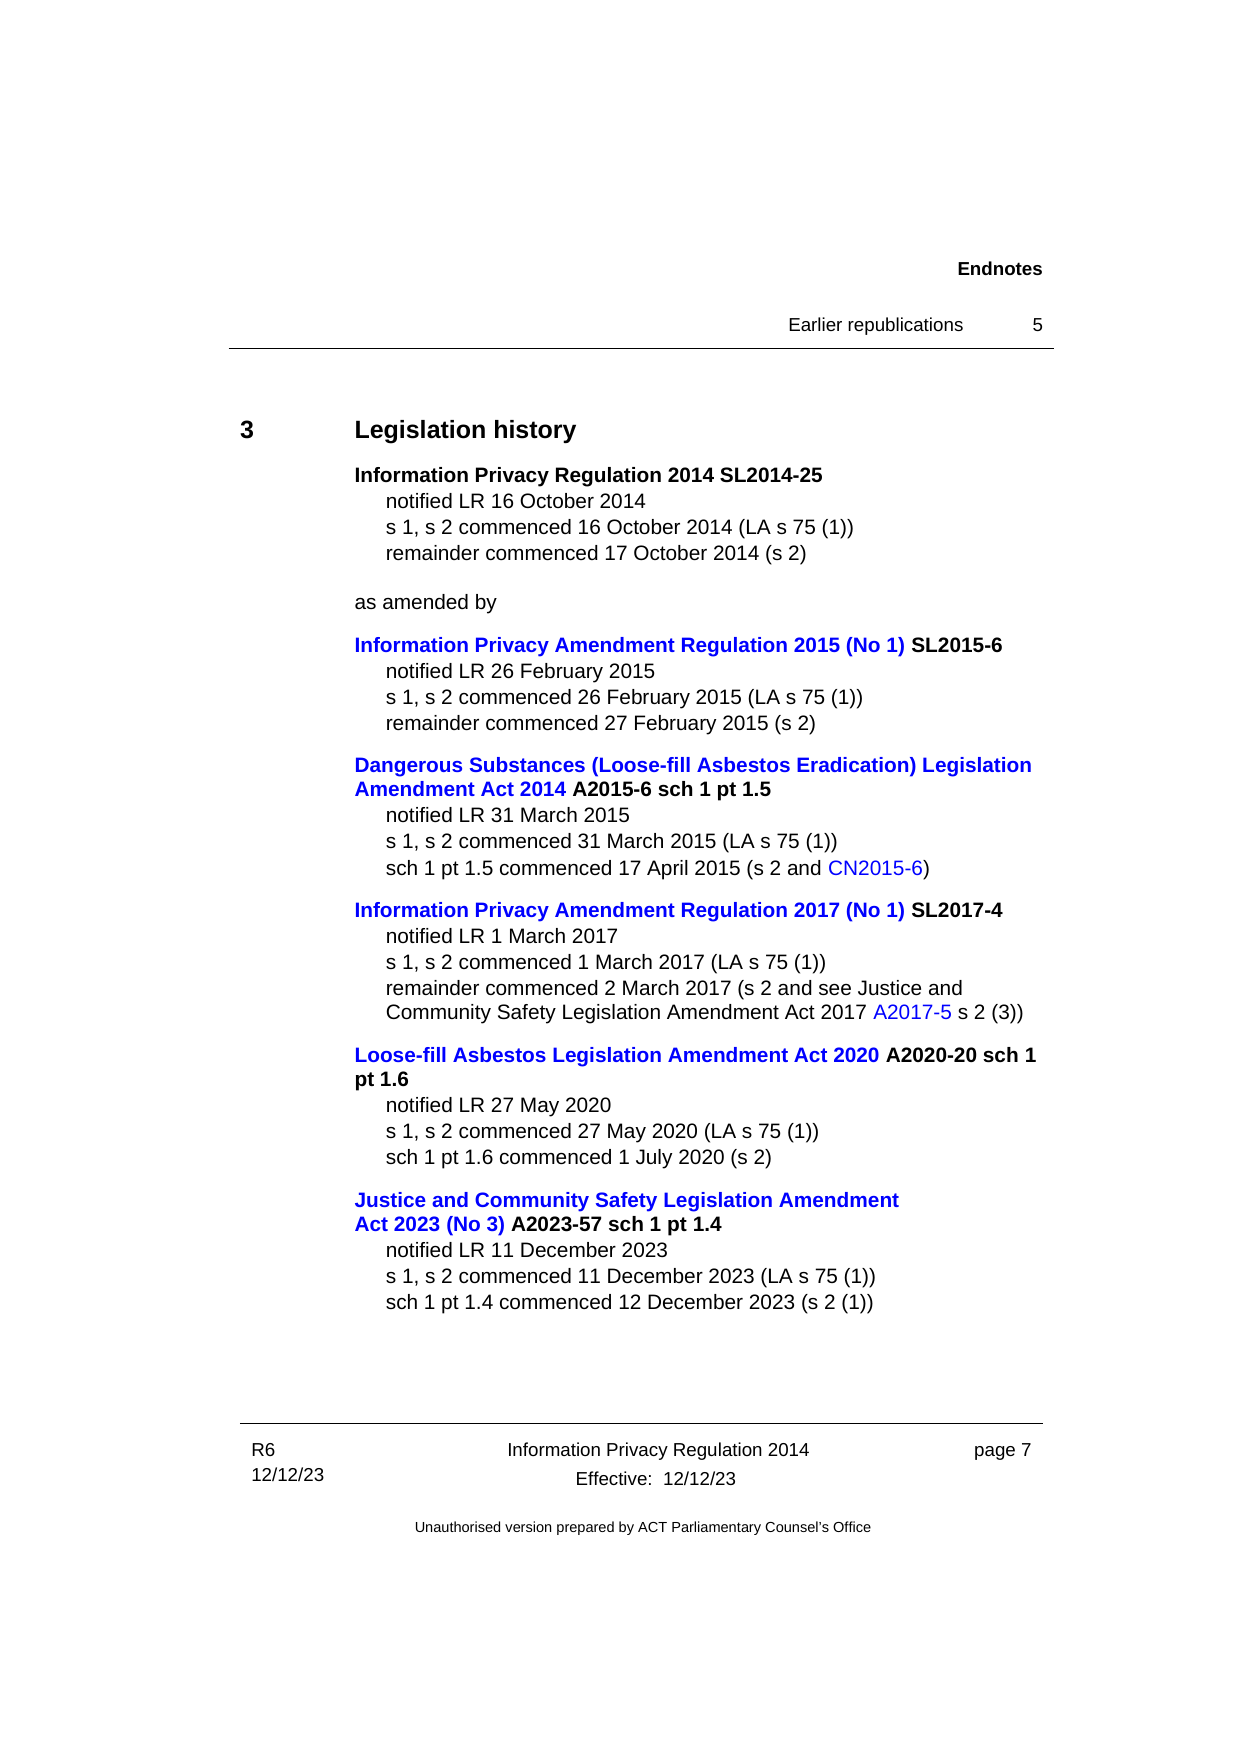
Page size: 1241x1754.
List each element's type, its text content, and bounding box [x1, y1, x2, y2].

text sch 1 pt 1.5 commenced 17 April 2015 (s 2 and CN2015-6) [386, 855, 1042, 879]
text remainder commenced 27 February 2015 (s 2) [386, 711, 1042, 734]
text notified LR 11 December 2023 [386, 1238, 1042, 1262]
text s 1, s 2 commenced 26 February 2015 (LA s 75 (1)) [386, 684, 1042, 708]
text remainder commenced 17 October 2014 (s 2) [386, 541, 1042, 565]
text s 1, s 2 commenced 11 December 2023 (LA s 75 (1)) [386, 1264, 1042, 1288]
text 3 Legislation history [240, 415, 1042, 444]
text notified LR 27 May 2020 [386, 1093, 1042, 1117]
text Dangerous Substances (Loose-fill Asbestos Eradication) Legislation Amendment Act 2014 A2015-6 sch 1 pt 1.5 [354, 753, 1042, 801]
text notified LR 31 March 2015 [386, 803, 1042, 827]
text notified LR 26 February 2015 [386, 658, 1042, 682]
text Information Privacy Amendment Regulation 2015 (No 1) SL2015-6 [354, 632, 1042, 656]
text as amended by [354, 590, 1042, 614]
text notified LR 1 March 2017 [386, 924, 1042, 948]
text Information Privacy Regulation 2014 SL2014-25 [354, 463, 1042, 487]
text s 1, s 2 commenced 31 March 2015 (LA s 75 (1)) [386, 829, 1042, 853]
text notified LR 16 October 2014 [386, 489, 1042, 513]
text Information Privacy Amendment Regulation 2017 (No 1) SL2017-4 [354, 898, 1042, 922]
text remainder commenced 2 March 2017 (s 2 and see Justice and Community Safety Legislation Amendment Act 2017 A2017-5 s 2 (3)) [386, 976, 1042, 1024]
text Loose-fill Asbestos Legislation Amendment Act 2020 A2020-20 sch 1 pt 1.6 [354, 1043, 1042, 1091]
text sch 1 pt 1.6 commenced 1 July 2020 (s 2) [386, 1145, 1042, 1169]
text s 1, s 2 commenced 27 May 2020 (LA s 75 (1)) [386, 1119, 1042, 1143]
text s 1, s 2 commenced 16 October 2014 (LA s 75 (1)) [386, 515, 1042, 539]
text s 1, s 2 commenced 1 March 2017 (LA s 75 (1)) [386, 950, 1042, 974]
text Justice and Community Safety Legislation Amendment Act 2023 (No 3) A2023-57 sch 1 pt 1.4 [354, 1188, 1042, 1236]
text sch 1 pt 1.4 commenced 12 December 2023 (s 2 (1)) [386, 1290, 1042, 1314]
